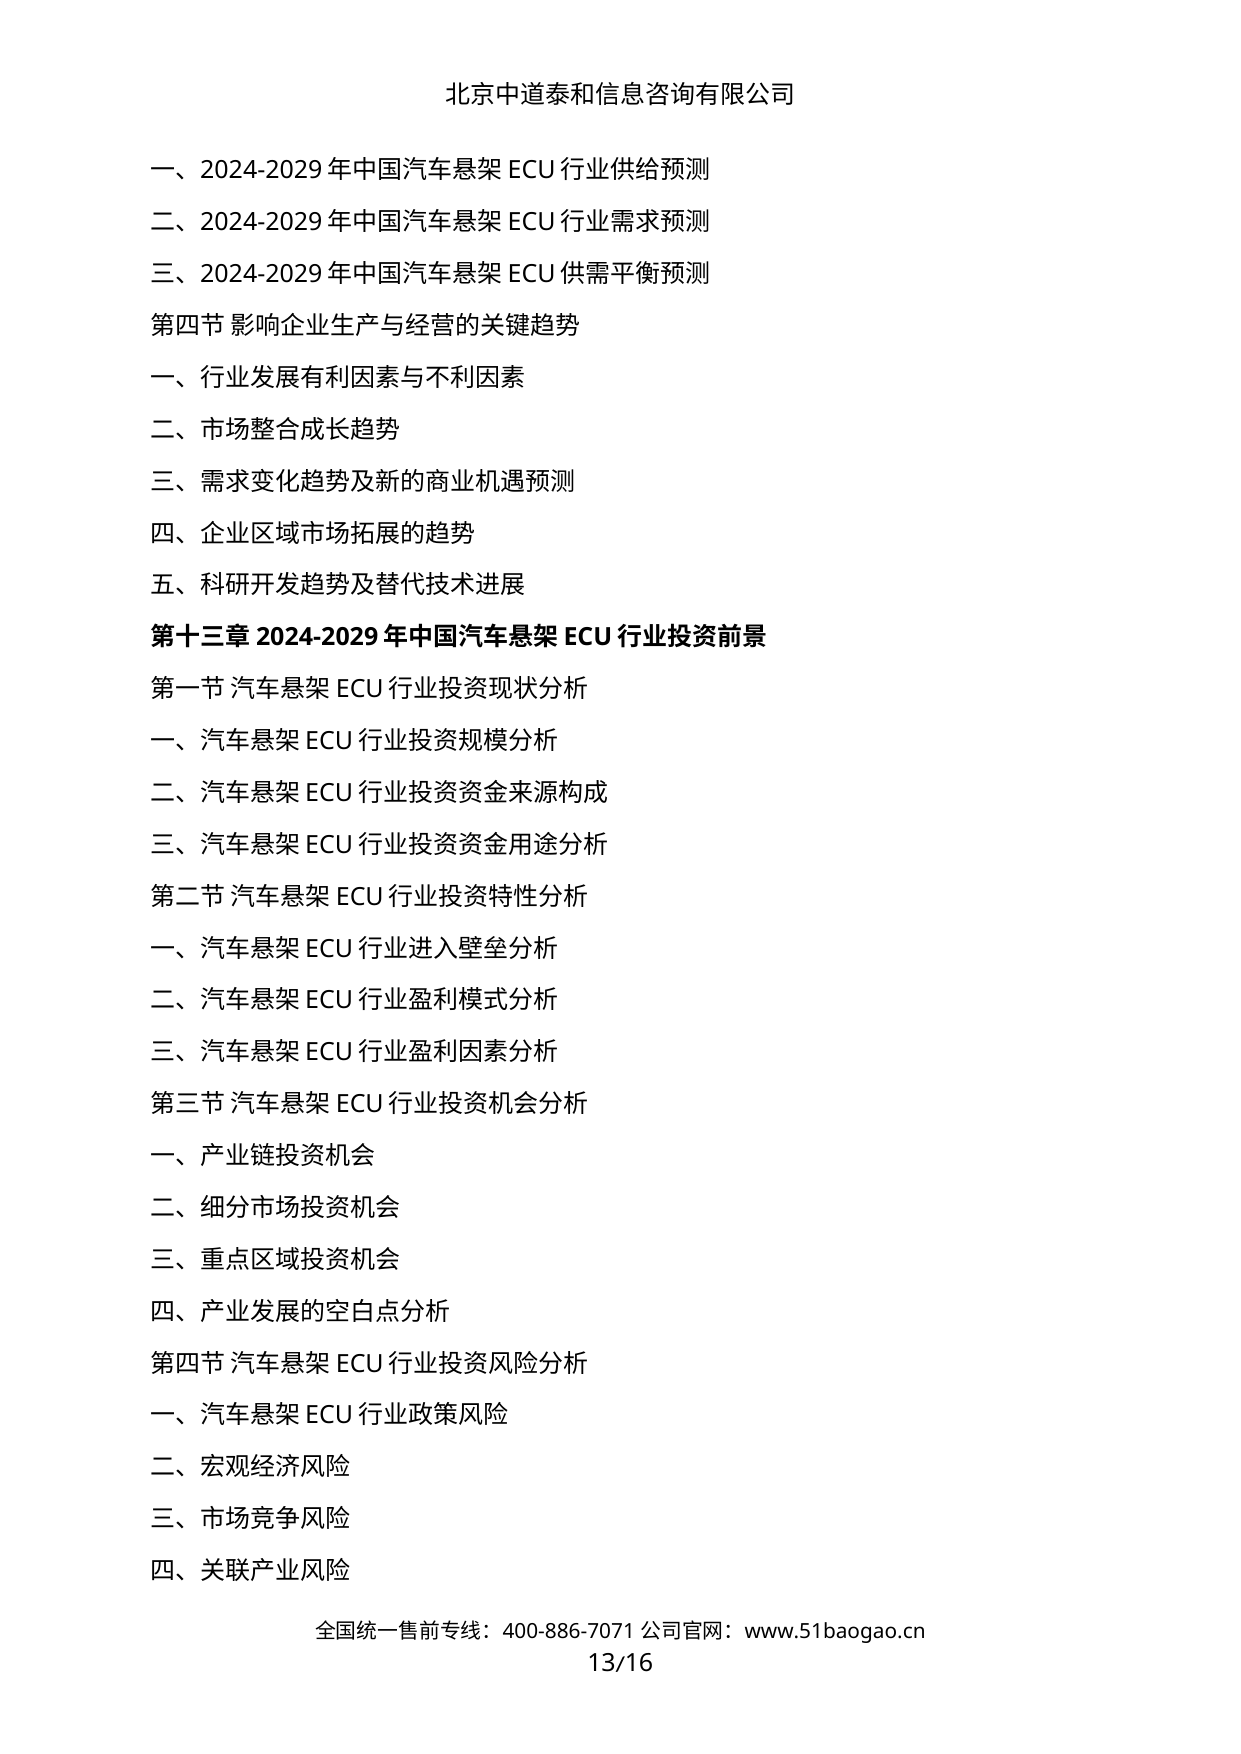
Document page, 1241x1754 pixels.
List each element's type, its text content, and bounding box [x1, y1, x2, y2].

text 四、企业区域市场拓展的趋势 [150, 513, 1090, 549]
text 二、2024-2029年中国汽车悬架ECU行业需求预测 [150, 202, 1090, 238]
text 二、汽车悬架ECU行业投资资金来源构成 [150, 772, 1090, 809]
text 第三节 汽车悬架ECU行业投资机会分析 [150, 1084, 1090, 1120]
text 一、2024-2029年中国汽车悬架ECU行业供给预测 [150, 150, 1090, 186]
text 三、汽车悬架ECU行业投资资金用途分析 [150, 824, 1090, 861]
text 三、汽车悬架ECU行业盈利因素分析 [150, 1032, 1090, 1068]
text 四、产业发展的空白点分析 [150, 1291, 1090, 1327]
text 二、市场整合成长趋势 [150, 409, 1090, 446]
text 三、需求变化趋势及新的商业机遇预测 [150, 461, 1090, 497]
text 一、汽车悬架ECU行业政策风险 [150, 1395, 1090, 1431]
text 二、宏观经济风险 [150, 1447, 1090, 1483]
text 一、行业发展有利因素与不利因素 [150, 357, 1090, 394]
text 二、汽车悬架ECU行业盈利模式分析 [150, 980, 1090, 1016]
text 一、产业链投资机会 [150, 1136, 1090, 1172]
text 第一节 汽车悬架ECU行业投资现状分析 [150, 669, 1090, 705]
text 第二节 汽车悬架ECU行业投资特性分析 [150, 876, 1090, 912]
text 二、细分市场投资机会 [150, 1187, 1090, 1224]
text 一、汽车悬架ECU行业投资规模分析 [150, 721, 1090, 757]
text 三、重点区域投资机会 [150, 1239, 1090, 1276]
text 四、关联产业风险 [150, 1551, 1090, 1587]
text 第四节 影响企业生产与经营的关键趋势 [150, 306, 1090, 342]
text 一、汽车悬架ECU行业进入壁垒分析 [150, 928, 1090, 964]
text 五、科研开发趋势及替代技术进展 [150, 565, 1090, 601]
text 三、2024-2029年中国汽车悬架ECU供需平衡预测 [150, 254, 1090, 290]
text 第四节 汽车悬架ECU行业投资风险分析 [150, 1343, 1090, 1379]
text 第十三章 2024-2029年中国汽车悬架ECU行业投资前景 [150, 617, 1090, 653]
text 三、市场竞争风险 [150, 1499, 1090, 1535]
